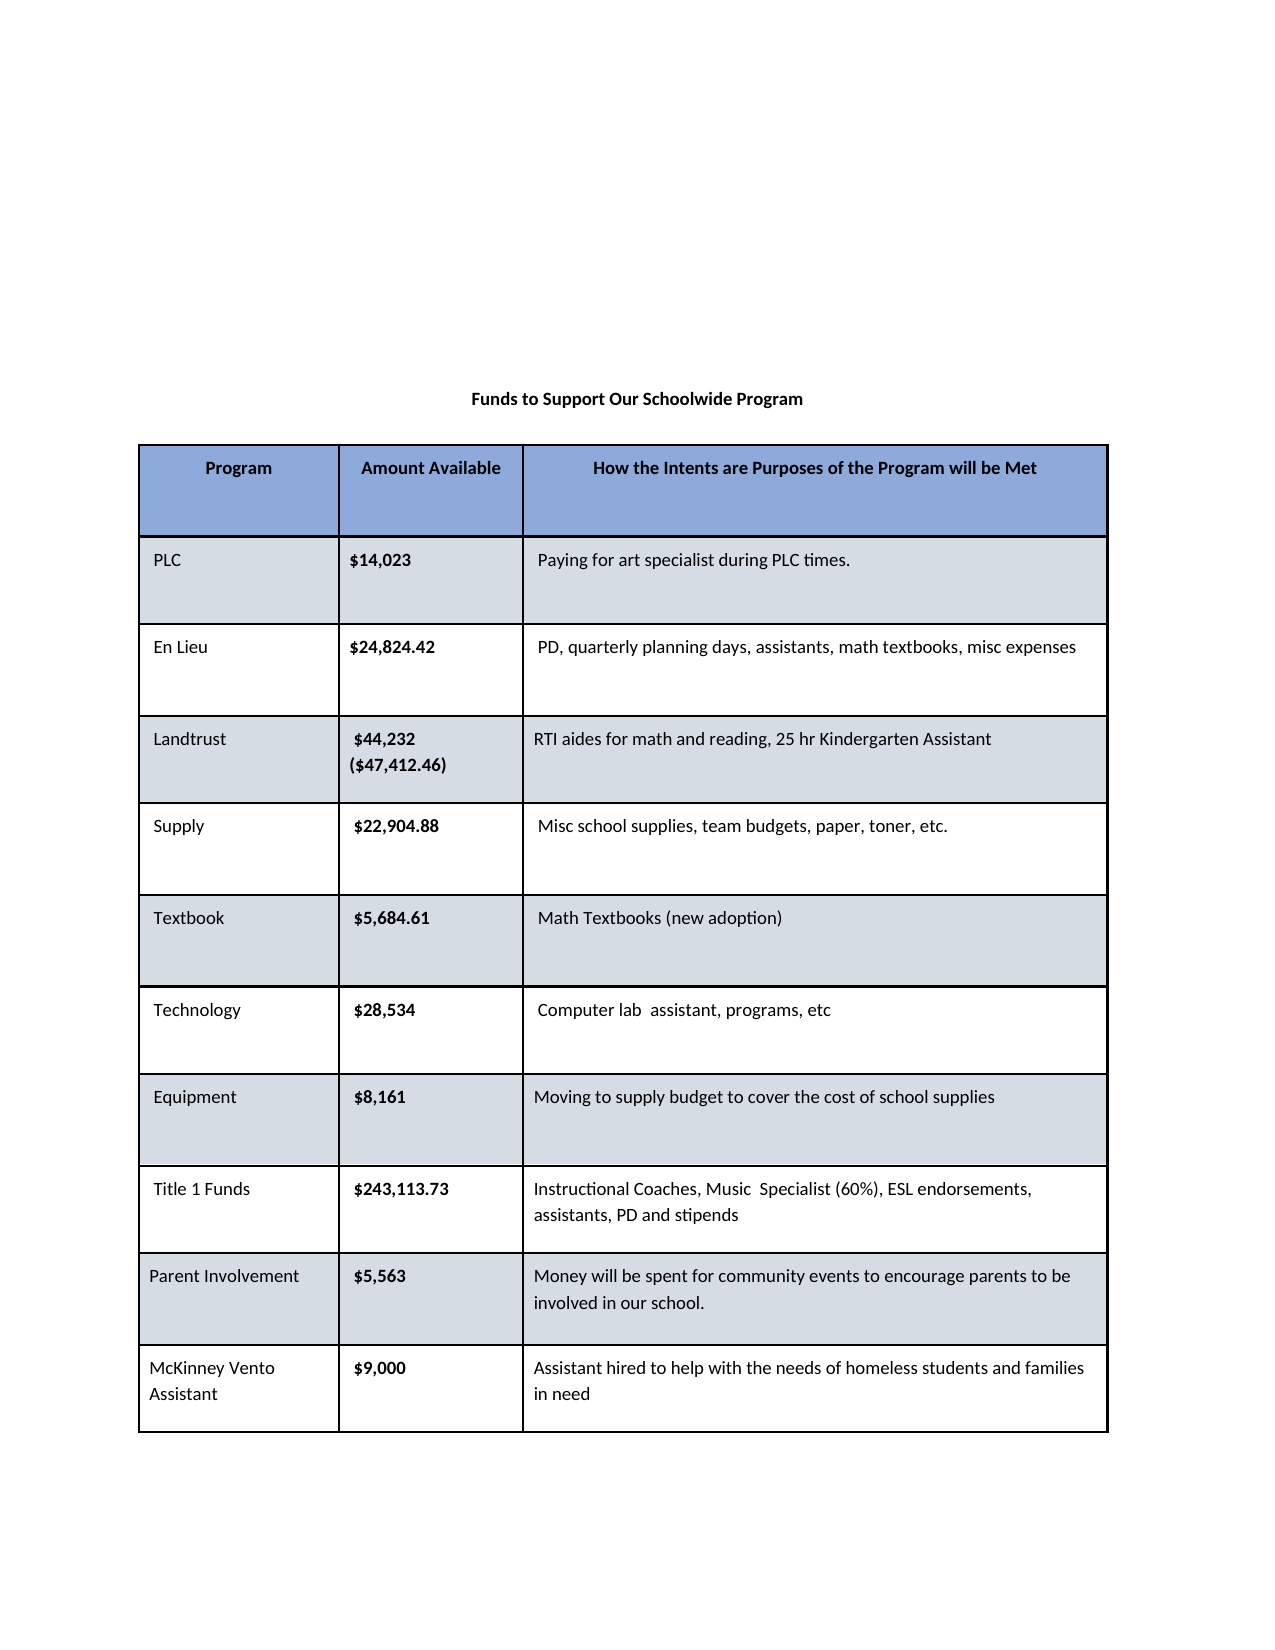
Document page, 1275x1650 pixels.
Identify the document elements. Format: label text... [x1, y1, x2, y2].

text Funds to Support Our Schoolwide Program [150, 387, 1125, 410]
table_cell Computer lab assistant, programs, etc [524, 988, 1106, 1073]
table_cell Equipment [140, 1075, 338, 1164]
table_cell Parent Involvement [140, 1254, 338, 1344]
table_cell Moving to supply budget to cover the cost of school supplies [524, 1075, 1106, 1164]
table_header Amount Available [340, 446, 522, 535]
table_header How the Intents are Purposes of the Program will be Met [524, 446, 1106, 535]
table_cell Title 1 Funds [140, 1167, 338, 1252]
table_cell Technology [140, 988, 338, 1073]
table_cell Paying for art specialist during PLC times. [524, 538, 1106, 623]
table_cell $5,563 [340, 1254, 522, 1344]
table_cell PD, quarterly planning days, assistants, math textbooks, misc expenses [524, 625, 1106, 714]
table_cell $44,232 ($47,412.46) [340, 717, 522, 802]
table_cell Math Textbooks (new adoption) [524, 896, 1106, 985]
table_header Program [140, 446, 338, 535]
table_cell Misc school supplies, team budgets, paper, toner, etc. [524, 804, 1106, 894]
table_cell Instructional Coaches, Music Specialist (60%), ESL endorsements, assistants, PD and stipends [524, 1167, 1106, 1252]
table_cell Assistant hired to help with the needs of homeless students and families in need [524, 1346, 1106, 1431]
table_cell McKinney Vento Assistant [140, 1346, 338, 1431]
table_cell RTI aides for math and reading, 25 hr Kindergarten Assistant [524, 717, 1106, 802]
table_cell Money will be spent for community events to encourage parents to be involved in our school. [524, 1254, 1106, 1344]
table_cell PLC [140, 538, 338, 623]
table_cell Supply [140, 804, 338, 894]
table_cell $5,684.61 [340, 896, 522, 985]
table_cell $14,023 [340, 538, 522, 623]
table_cell $8,161 [340, 1075, 522, 1164]
table_cell $9,000 [340, 1346, 522, 1431]
table_cell Landtrust [140, 717, 338, 802]
table_cell $22,904.88 [340, 804, 522, 894]
table_cell En Lieu [140, 625, 338, 714]
table_cell Textbook [140, 896, 338, 985]
table_cell $243,113.73 [340, 1167, 522, 1252]
table_cell $24,824.42 [340, 625, 522, 714]
table_cell $28,534 [340, 988, 522, 1073]
